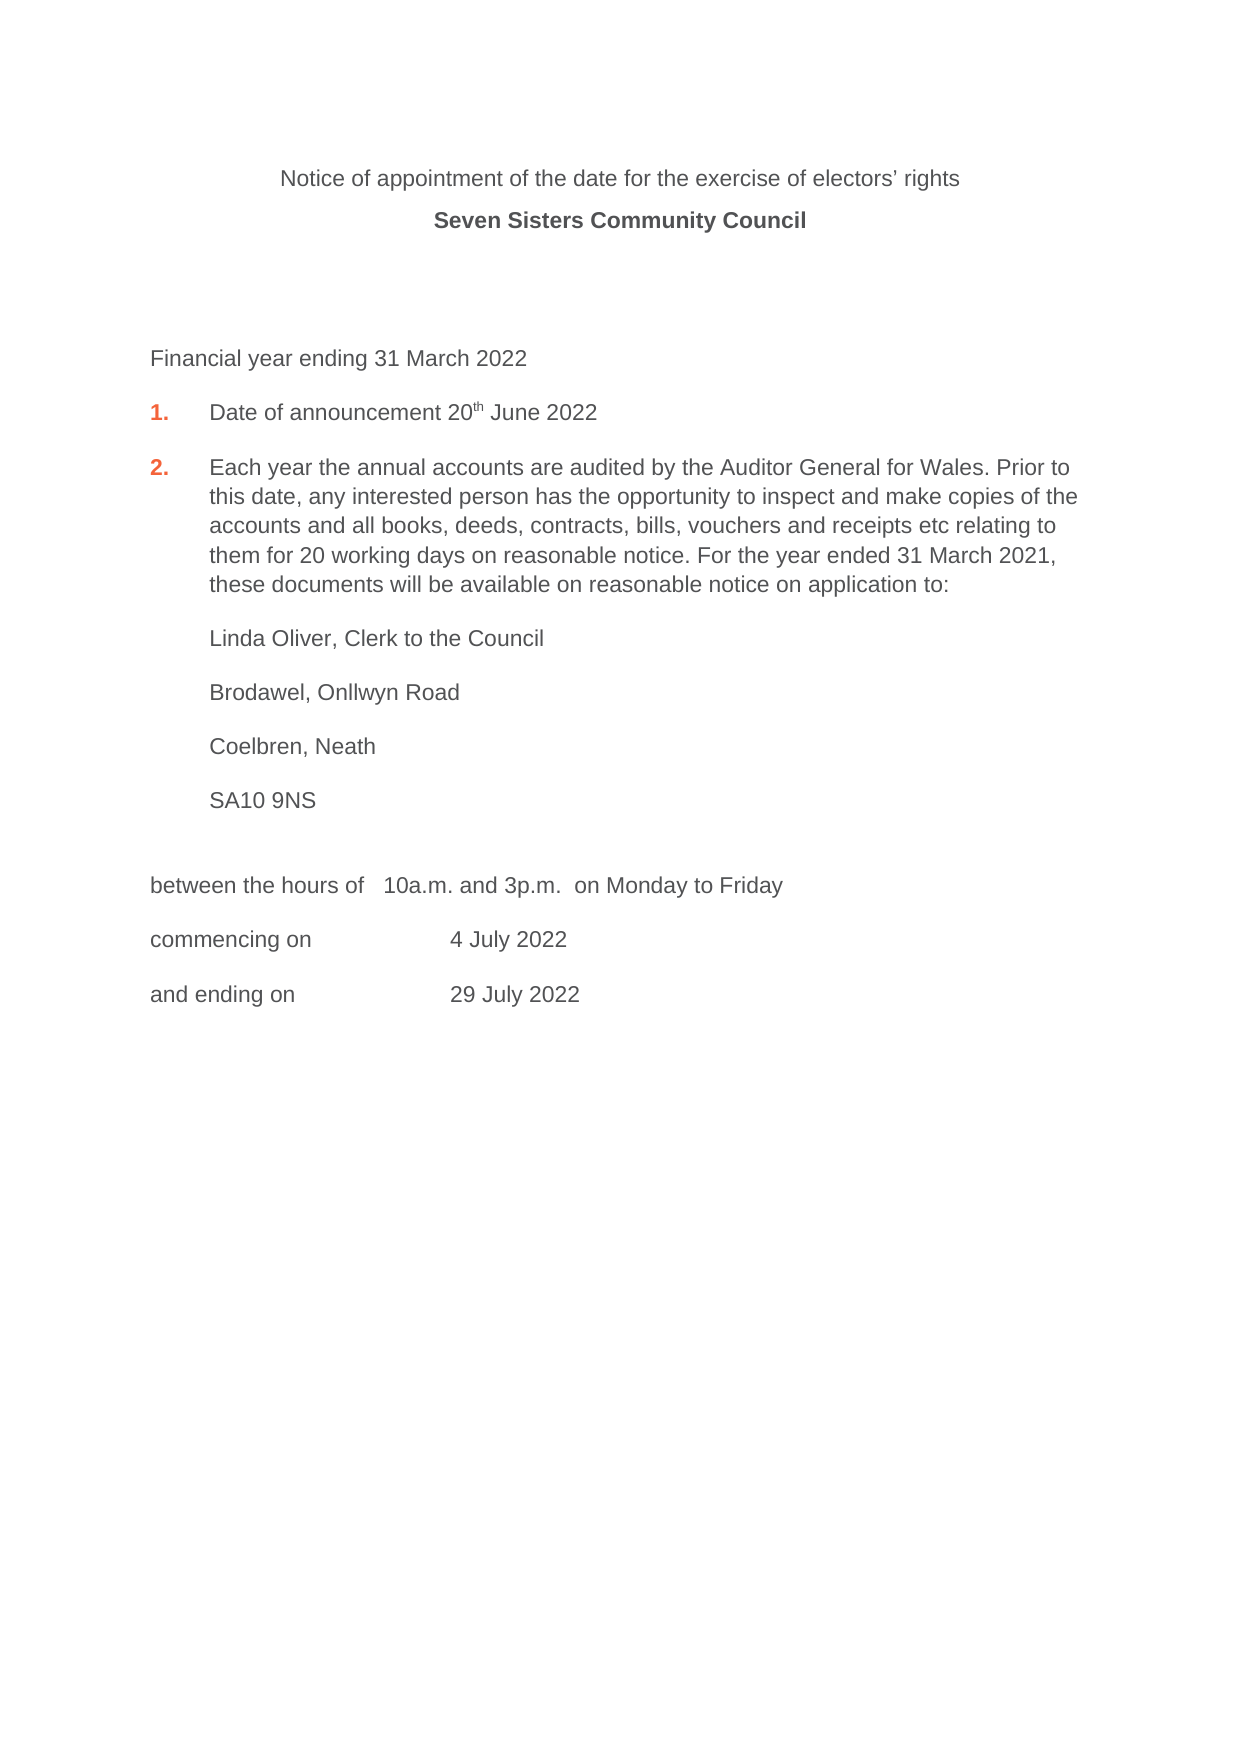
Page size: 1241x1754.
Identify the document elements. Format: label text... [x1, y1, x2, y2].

text and ending on 29 July 2022 [150, 978, 1090, 1007]
list Date of announcement 20th June 2022 [150, 396, 1090, 425]
text Financial year ending 31 March 2022 [150, 342, 1090, 371]
text SA10 9NS [209, 785, 1090, 814]
text between the hours of 10a.m. and 3p.m. on Monday to Friday [150, 869, 1090, 898]
text commencing on 4 July 2022 [150, 923, 1090, 953]
text Brodawel, Onllwyn Road [209, 676, 1090, 706]
text Linda Oliver, Clerk to the Council [209, 622, 1090, 651]
text Notice of appointment of the date for the exercise of electors’ rights [150, 162, 1090, 192]
text Seven Sisters Community Council [150, 204, 1090, 233]
text Coelbren, Neath [209, 731, 1090, 760]
list Each year the annual accounts are audited by the Auditor General for Wales. Prior to this date, any interested person has the opportunity to inspect and make copies of the accounts and all books, deeds, contracts, bills, vouchers and receipts etc relating to them for 20 working days on reasonable notice. For the year ended 31 March 2021, these documents will be available on reasonable notice on application to: [150, 451, 1090, 597]
